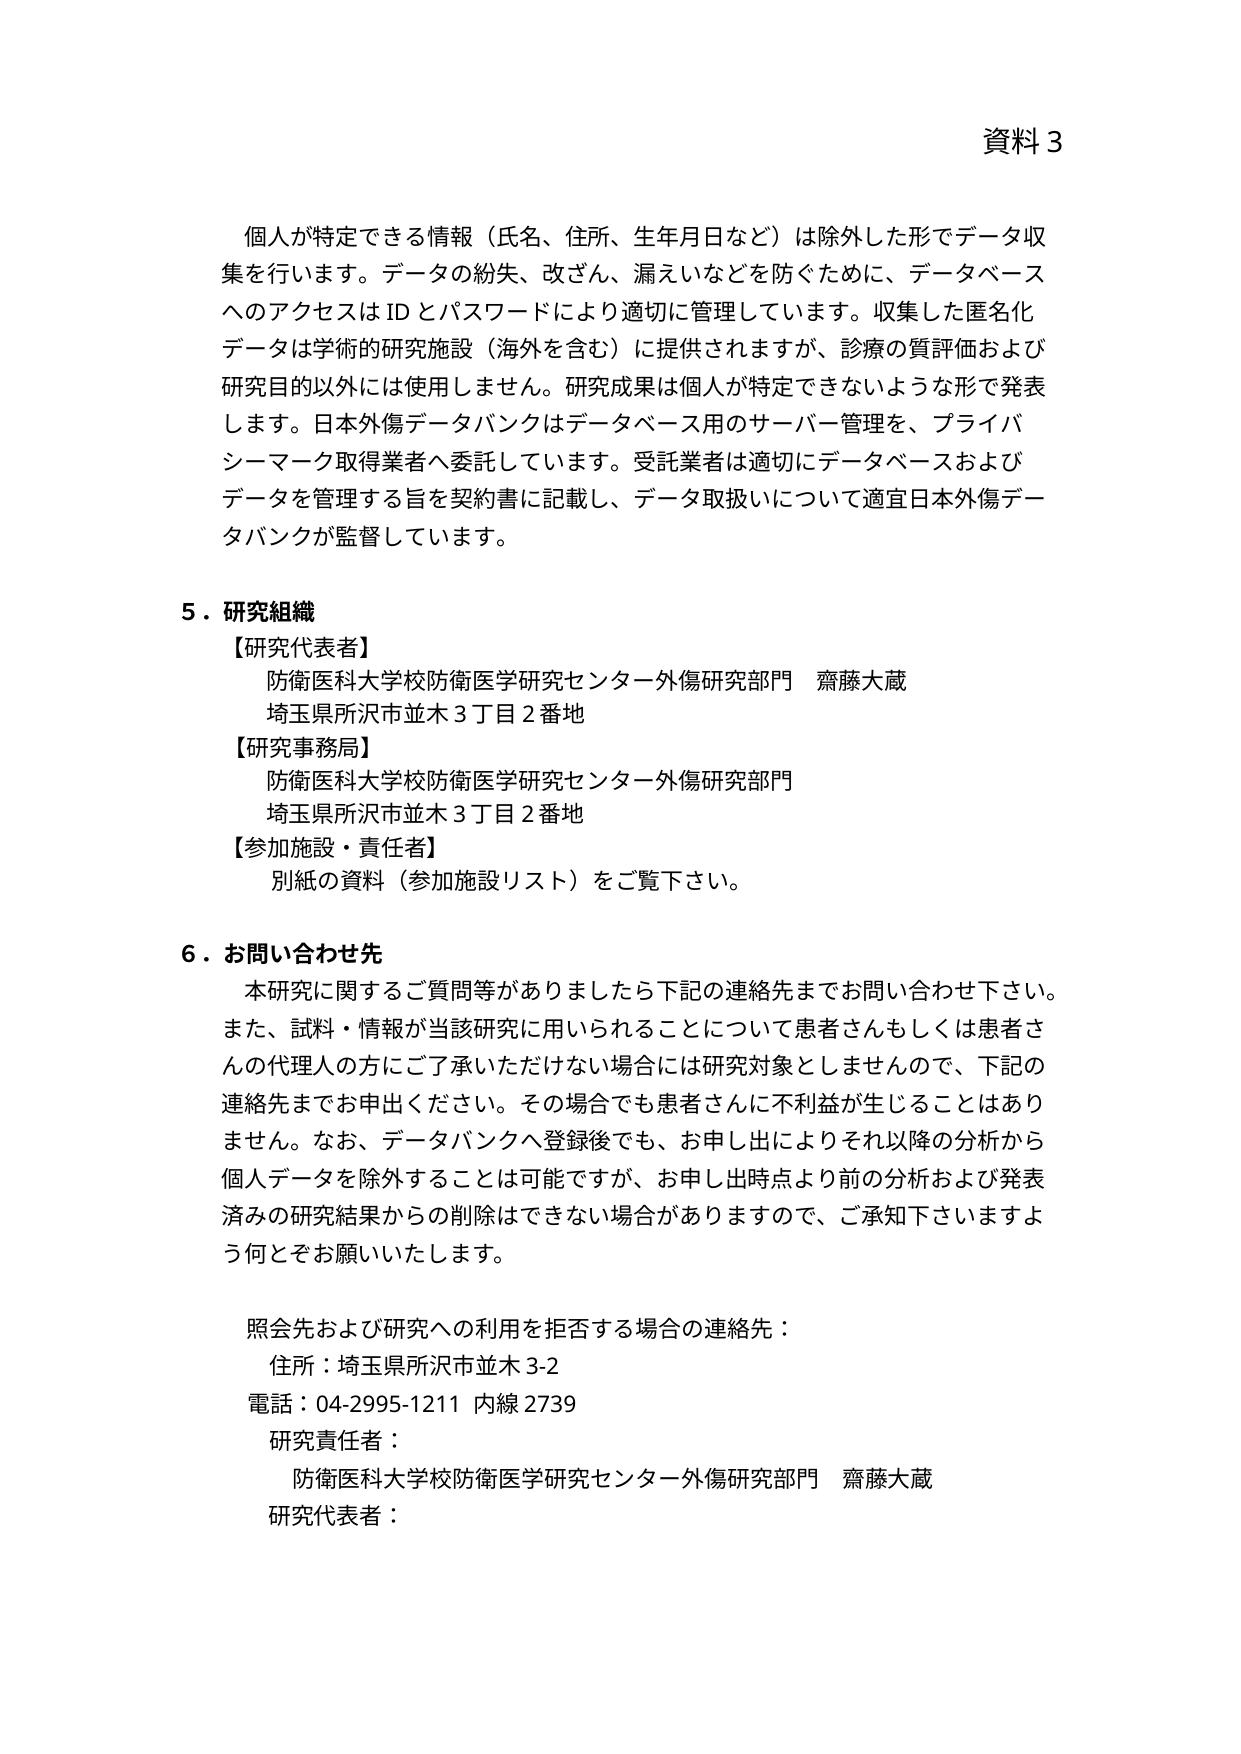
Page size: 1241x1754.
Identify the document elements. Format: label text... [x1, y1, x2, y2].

text ６．お問い合わせ先 [177, 933, 1063, 971]
text 研究代表者： [199, 1496, 1063, 1533]
text 【研究事務局】 [177, 729, 1063, 763]
text 住所：埼玉県所沢市並木3-2 [177, 1346, 1063, 1383]
text 照会先および研究への利用を拒否する場合の連絡先： [177, 1308, 1063, 1346]
text 埼玉県所沢市並木3丁目2番地 [266, 696, 1063, 729]
text 別紙の資料（参加施設リスト）をご覧下さい。 [177, 863, 1063, 896]
text 個人が特定できる情報（氏名、住所、生年月日など）は除外した形でデータ収集を行います。データの紛失、改ざん、漏えいなどを防ぐために、データベースへのアクセスはIDとパスワードにより適切に管理しています。収集した匿名化データは学術的研究施設（海外を含む）に提供されますが、診療の質評価および研究目的以外には使用しません。研究成果は個人が特定できないような形で発表します。日本外傷データバンクはデータベース用のサーバー管理を、プライバシーマーク取得業者へ委託しています。受託業者は適切にデータベースおよびデータを管理する旨を契約書に記載し、データ取扱いについて適宜日本外傷データバンクが監督しています。 [221, 217, 1063, 554]
text 研究責任者： [177, 1421, 1063, 1458]
text 防衛医科大学校防衛医学研究センター外傷研究部門 齋藤大蔵 [177, 1458, 1063, 1496]
text ５．研究組織 [177, 592, 1063, 629]
text 電話：04-2995-1211 内線2739 [177, 1383, 1063, 1421]
text 【参加施設・責任者】 [221, 829, 1063, 863]
text 埼玉県所沢市並木3丁目2番地 [266, 796, 1063, 829]
text 防衛医科大学校防衛医学研究センター外傷研究部門 齋藤大蔵 [266, 663, 1063, 696]
text 防衛医科大学校防衛医学研究センター外傷研究部門 [266, 763, 1063, 796]
text 本研究に関するご質問等がありましたら下記の連絡先までお問い合わせ下さい。また、試料・情報が当該研究に用いられることについて患者さんもしくは患者さんの代理人の方にご了承いただけない場合には研究対象としませんので、下記の連絡先までお申出ください。その場合でも患者さんに不利益が生じることはありません。なお、データバンクへ登録後でも、お申し出によりそれ以降の分析から個人データを除外することは可能ですが、お申し出時点より前の分析および発表済みの研究結果からの削除はできない場合がありますので、ご承知下さいますよう何とぞお願いいたします。 [221, 971, 1063, 1271]
text 【研究代表者】 [221, 629, 1063, 663]
